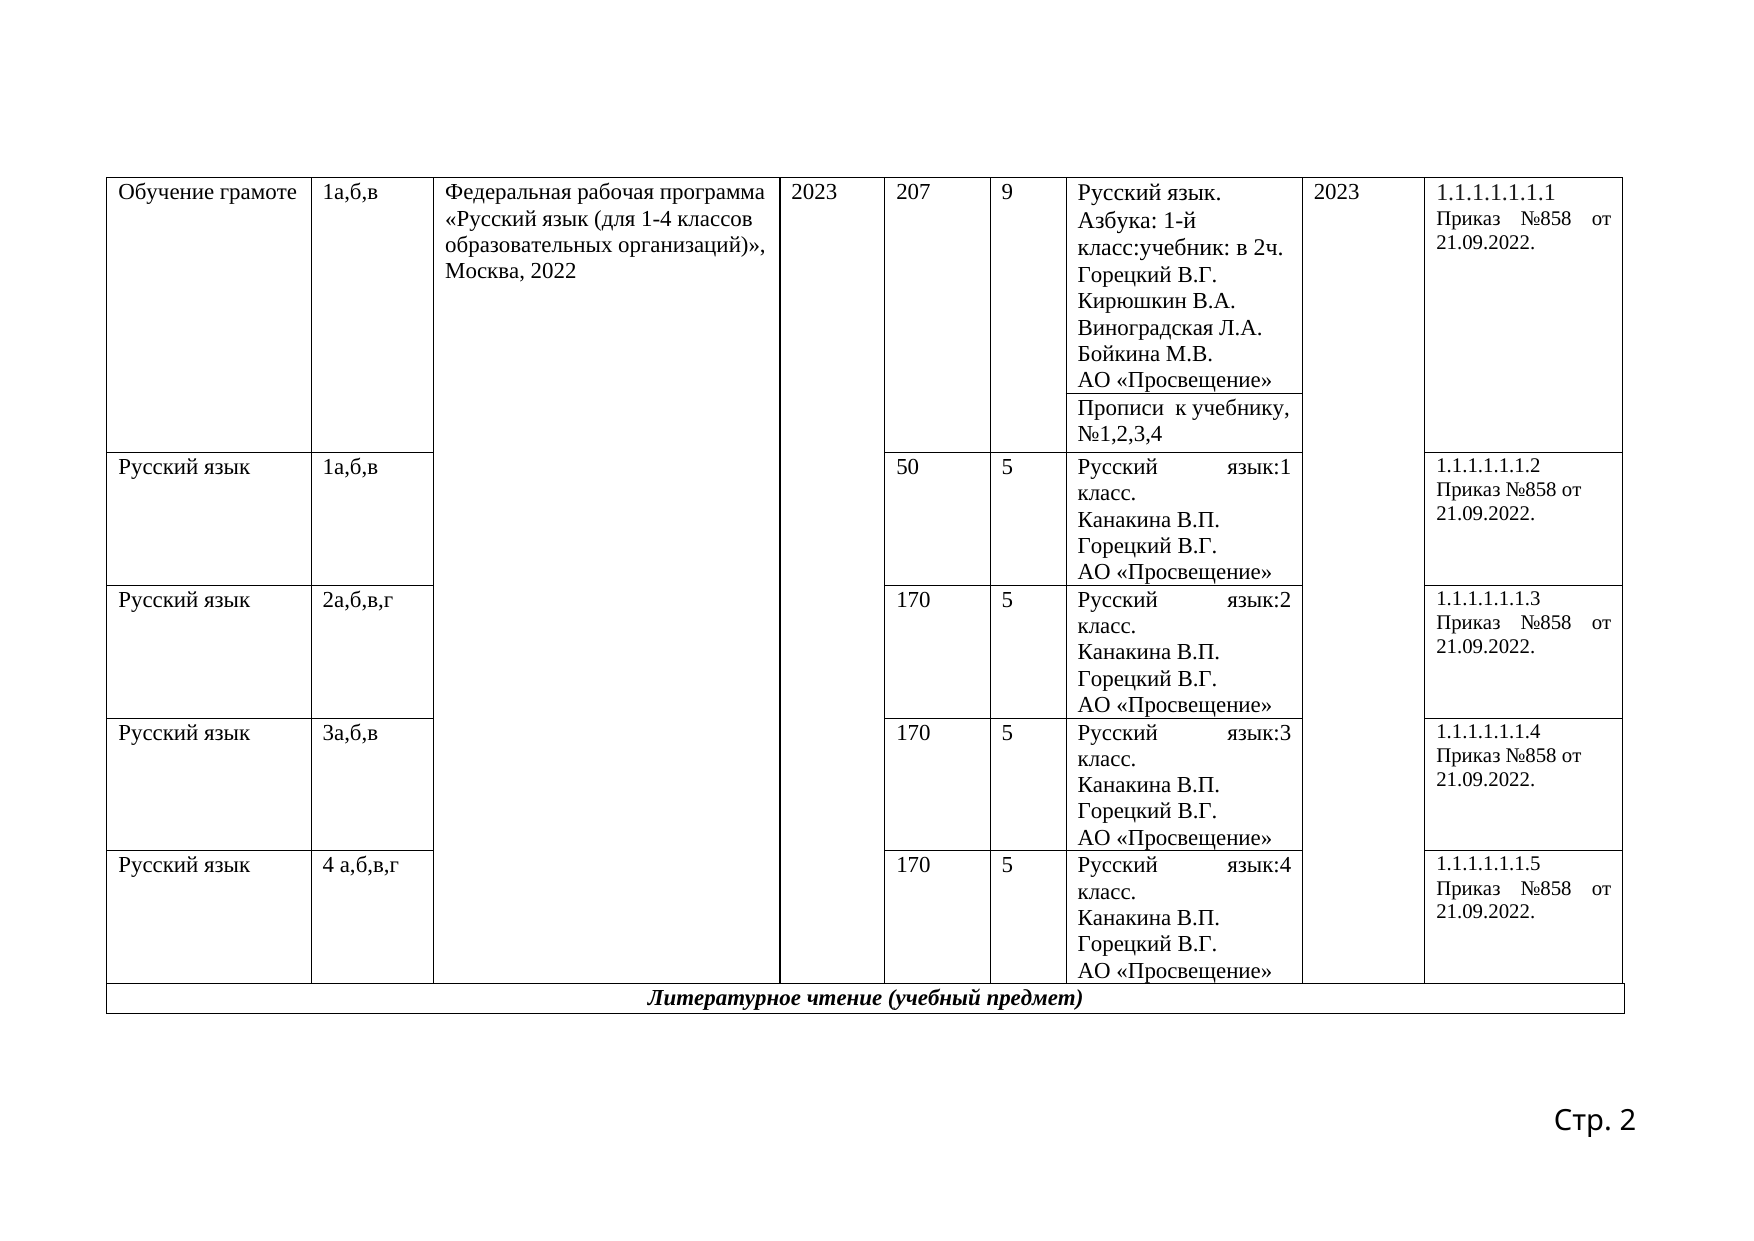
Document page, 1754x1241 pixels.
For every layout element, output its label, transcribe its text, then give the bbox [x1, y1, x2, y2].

table_cell 207 [885, 178, 990, 452]
table_cell 170 [885, 851, 990, 983]
table_cell Русский язык [107, 851, 311, 983]
table_cell Русский язык:4 класс. Канакина В.П. Горецкий В.Г. АО «Просвещение» [1067, 851, 1302, 983]
table_cell 5 [991, 453, 1066, 585]
table_cell 1.1.1.1.1.1.4 Приказ №858 от 21.09.2022. [1425, 719, 1622, 850]
table_cell 50 [885, 453, 990, 585]
table_cell 2а,б,в,г [312, 586, 433, 717]
table_cell 1а,б,в [312, 453, 433, 585]
table_cell 5 [991, 586, 1066, 717]
table_cell 1.1.1.1.1.1.2 Приказ №858 от 21.09.2022. [1425, 453, 1622, 585]
table_cell 170 [885, 586, 990, 717]
table_cell Русский язык [107, 453, 311, 585]
table_cell 1а,б,в [312, 178, 433, 452]
table_cell 2023 [1303, 178, 1424, 983]
table_cell Литературное чтение (учебный предмет) [107, 984, 1624, 1013]
table_cell Русский язык:3 класс. Канакина В.П. Горецкий В.Г. АО «Просвещение» [1067, 719, 1302, 850]
table_cell 1.1.1.1.1.1.1 Приказ №858 от 21.09.2022. [1425, 178, 1622, 452]
table_cell 9 [991, 178, 1066, 452]
table_cell Прописи к учебнику, №1,2,3,4 [1067, 394, 1302, 452]
table_cell 5 [991, 851, 1066, 983]
table_cell 1.1.1.1.1.1.5 Приказ №858 от 21.09.2022. [1425, 851, 1622, 983]
table_cell Русский язык:1 класс. Канакина В.П. Горецкий В.Г. АО «Просвещение» [1067, 453, 1302, 585]
table_cell 4 а,б,в,г [312, 851, 433, 983]
table_cell 1.1.1.1.1.1.3 Приказ №858 от 21.09.2022. [1425, 586, 1622, 717]
table_cell Обучение грамоте [107, 178, 311, 452]
table_cell Русский язык [107, 719, 311, 850]
table_cell 3а,б,в [312, 719, 433, 850]
table_cell Русский язык [107, 586, 311, 717]
table_cell Федеральная рабочая программа «Русский язык (для 1-4 классов образовательных организаций)», Москва, 2022 [434, 178, 779, 983]
table_cell Русский язык:2 класс. Канакина В.П. Горецкий В.Г. АО «Просвещение» [1067, 586, 1302, 717]
table_cell 170 [885, 719, 990, 850]
table_cell Русский язык. Азбука: 1-й класс:учебник: в 2ч. Горецкий В.Г. Кирюшкин В.А. Виноградская Л.А. Бойкина М.В. АО «Просвещение» [1067, 178, 1302, 393]
table_cell 5 [991, 719, 1066, 850]
table_cell 2023 [781, 178, 884, 983]
